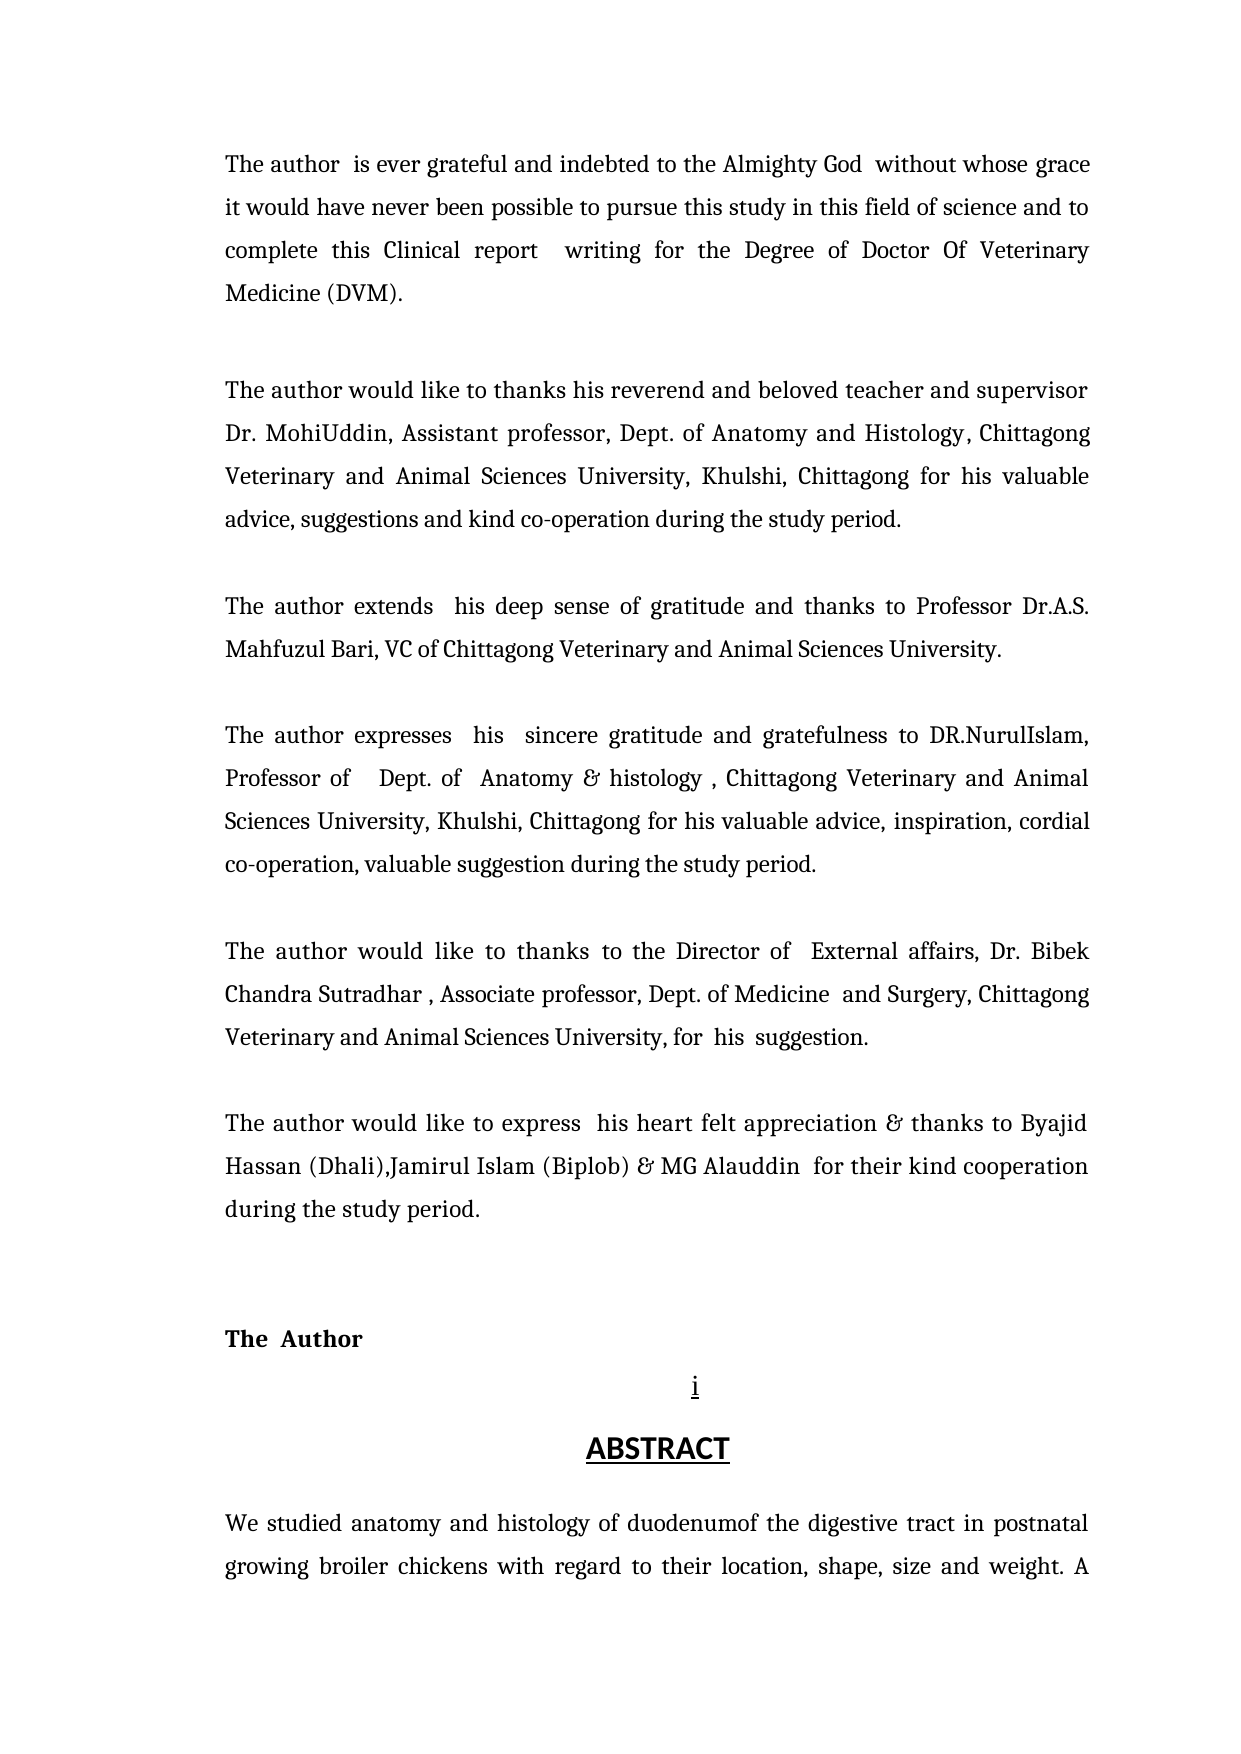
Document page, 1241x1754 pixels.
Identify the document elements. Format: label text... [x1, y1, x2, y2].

text i [225, 1368, 1090, 1401]
text The author would like to express his heart felt appreciation & thanks to Byajid Hassan (Dhali),Jamirul Islam (Biplob) & MG Alauddin for their kind cooperation during the study period. [225, 1109, 1090, 1224]
text The author would like to thanks to the Director of External affairs, Dr. Bibek Chandra Sutradhar , Associate professor, Dept. of Medicine and Surgery, Chittagong Veterinary and Animal Sciences University, for his suggestion. [225, 937, 1090, 1052]
text The author would like to thanks his reverend and beloved teacher and supervisor Dr. MohiUddin, Assistant professor, Dept. of Anatomy and Histology, Chittagong Veterinary and Animal Sciences University, Khulshi, Chittagong for his valuable advice, suggestions and kind co-operation during the study period. [225, 376, 1090, 534]
text The author expresses his sincere gratitude and gratefulness to DR.NurulIslam, Professor of Dept. of Anatomy & histology , Chittagong Veterinary and Animal Sciences University, Khulshi, Chittagong for his valuable advice, inspiration, cordial co-operation, valuable suggestion during the study period. [225, 721, 1090, 879]
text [225, 1509, 1090, 1581]
text The author extends his deep sense of gratitude and thanks to Professor Dr.A.S. Mahfuzul Bari, VC of Chittagong Veterinary and Animal Sciences University. [225, 592, 1090, 663]
text ABSTRACT [225, 1427, 1090, 1468]
text The Author [225, 1325, 1090, 1353]
text The author is ever grateful and indebted to the Almighty God without whose grace it would have never been possible to pursue this study in this field of science and to complete this Clinical report writing for the Degree of Doctor Of Veterinary Medicine (DVM). [225, 150, 1090, 308]
